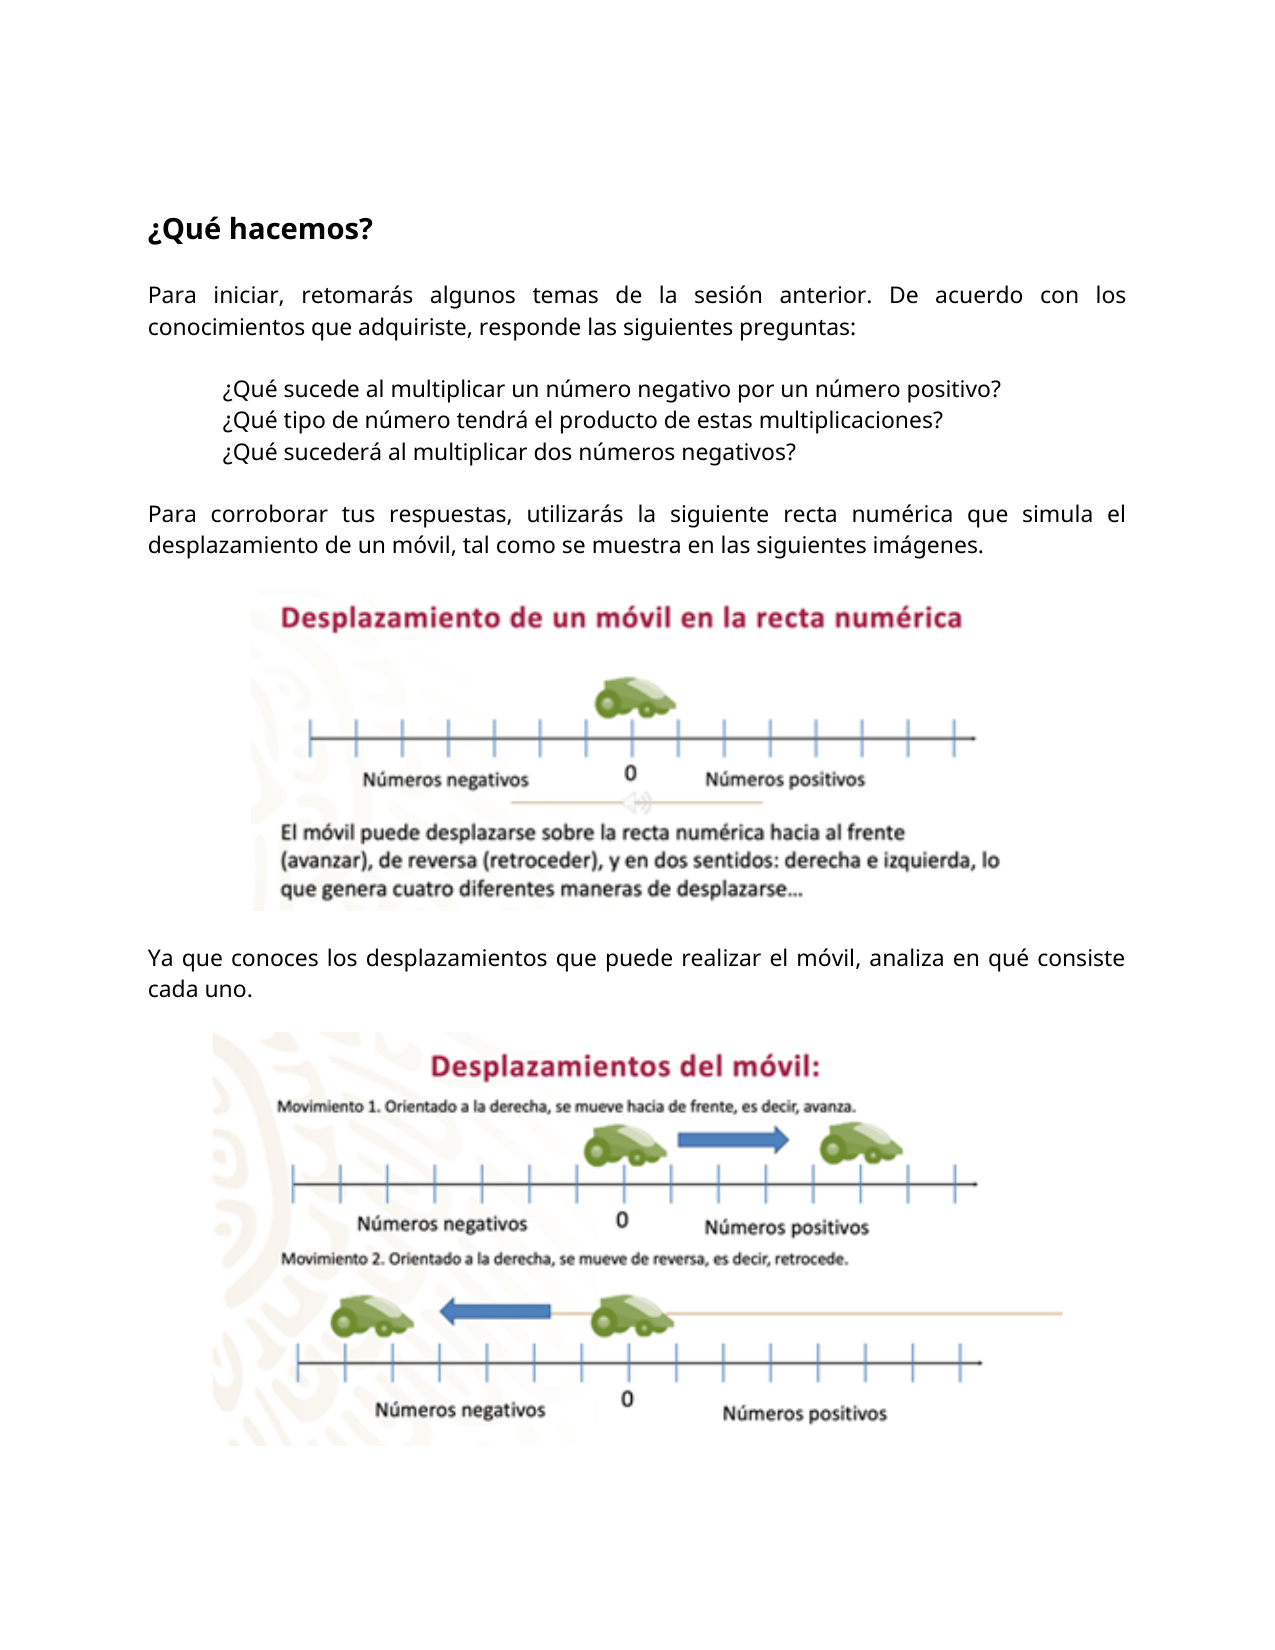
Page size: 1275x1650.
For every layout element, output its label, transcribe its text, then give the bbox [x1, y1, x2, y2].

text ¿Qué hacemos? [148, 208, 1127, 248]
list ¿Qué sucede al multiplicar un número negativo por un número positivo? [223, 373, 1127, 404]
text Para iniciar, retomarás algunos temas de la sesión anterior. De acuerdo con los conocimientos que adquiriste, responde las siguientes preguntas: [148, 279, 1127, 342]
picture [212, 1032, 1063, 1446]
text Ya que conoces los desplazamientos que puede realizar el móvil, analiza en qué consiste cada uno. [148, 942, 1127, 1004]
list ¿Qué tipo de número tendrá el producto de estas multiplicaciones? [223, 404, 1127, 436]
list ¿Qué sucederá al multiplicar dos números negativos? [223, 436, 1127, 467]
picture [250, 591, 1025, 911]
text Para corroborar tus respuestas, utilizarás la siguiente recta numérica que simula el desplazamiento de un móvil, tal como se muestra en las siguientes imágenes. [148, 498, 1127, 561]
